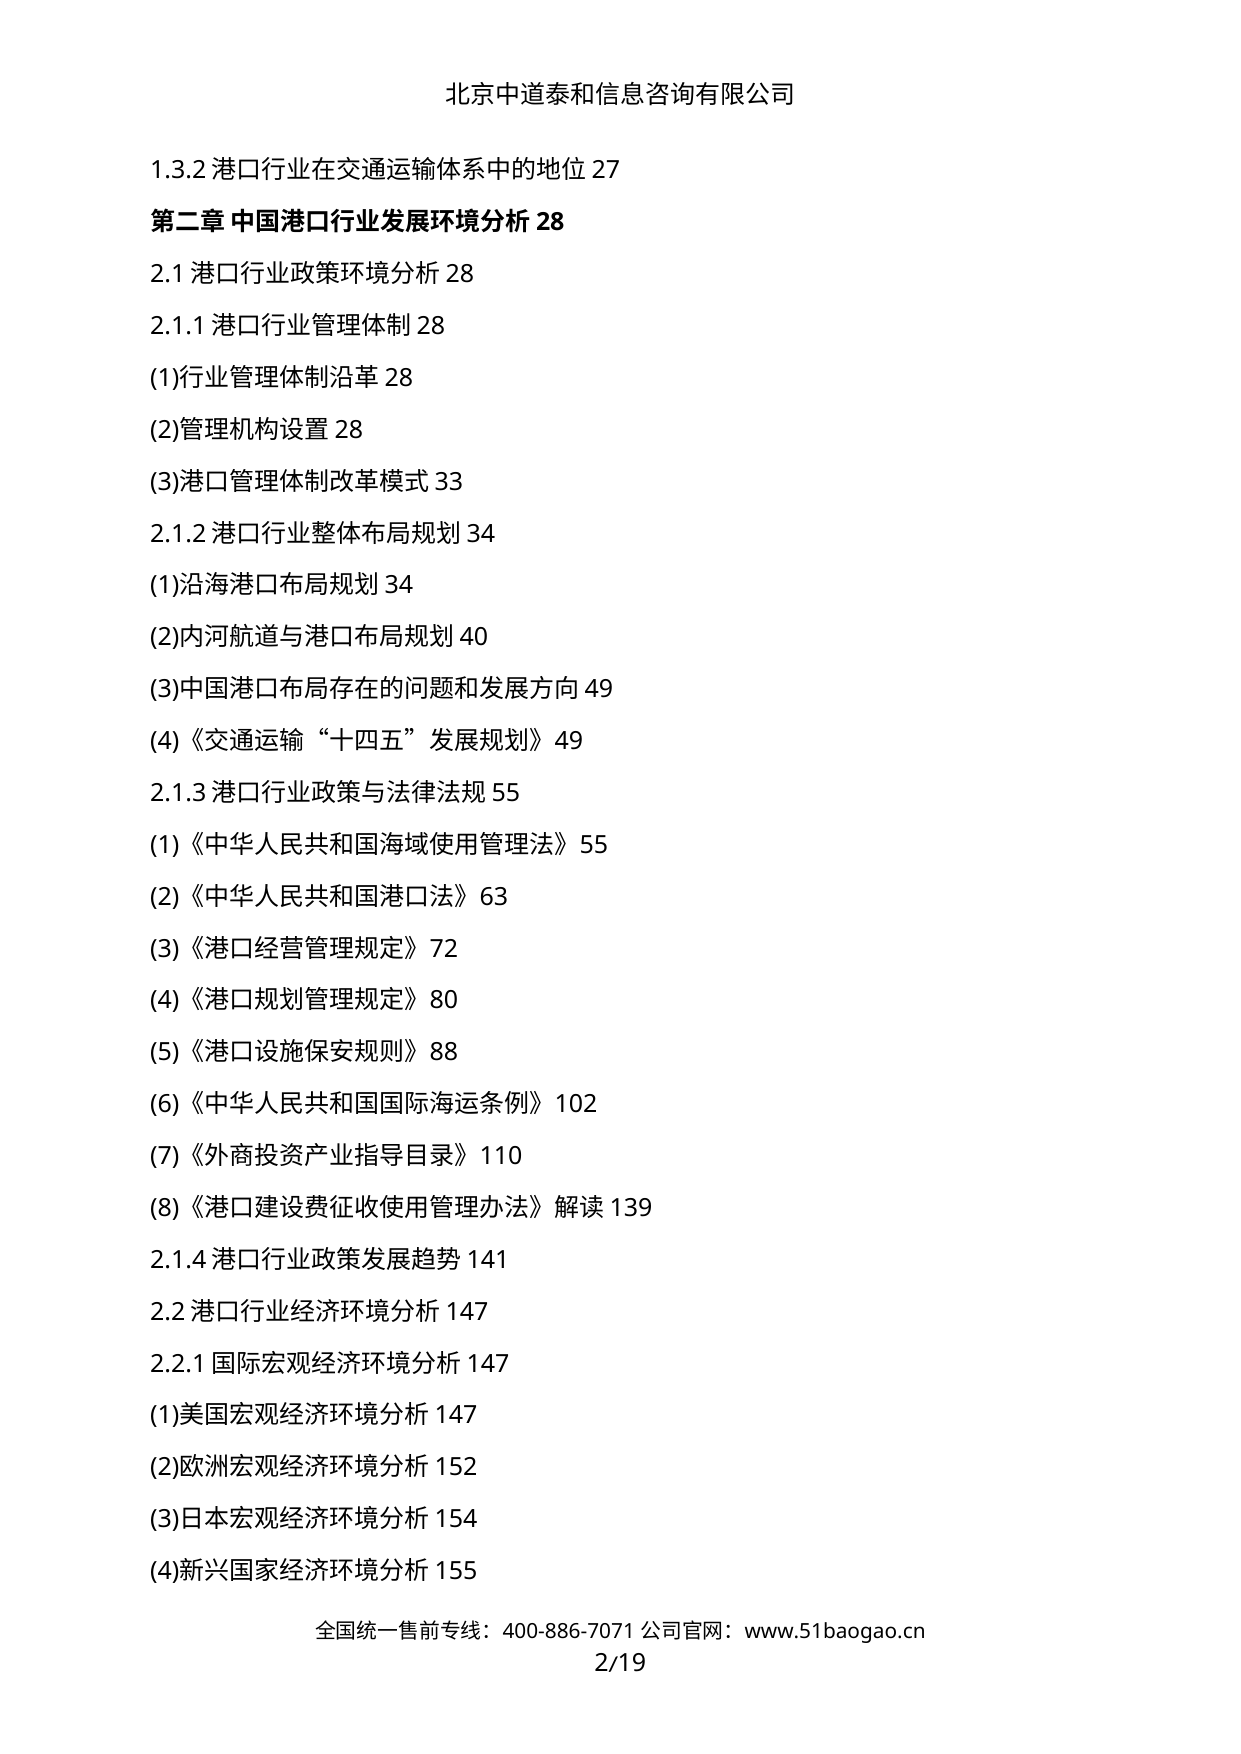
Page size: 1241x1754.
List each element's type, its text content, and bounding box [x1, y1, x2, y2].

text (2)管理机构设置28 [150, 409, 1090, 446]
text 2.2港口行业经济环境分析147 [150, 1291, 1090, 1327]
text 2.1港口行业政策环境分析28 [150, 254, 1090, 290]
text (1)美国宏观经济环境分析147 [150, 1395, 1090, 1431]
text (1)《中华人民共和国海域使用管理法》55 [150, 824, 1090, 861]
text (4)《交通运输“十四五”发展规划》49 [150, 721, 1090, 757]
text 2.1.1港口行业管理体制28 [150, 306, 1090, 342]
text (1)沿海港口布局规划34 [150, 565, 1090, 601]
text (6)《中华人民共和国国际海运条例》102 [150, 1084, 1090, 1120]
text (8)《港口建设费征收使用管理办法》解读139 [150, 1187, 1090, 1224]
text 2.1.4港口行业政策发展趋势141 [150, 1239, 1090, 1276]
text 2.1.3港口行业政策与法律法规55 [150, 772, 1090, 809]
text (7)《外商投资产业指导目录》110 [150, 1136, 1090, 1172]
text 2.2.1国际宏观经济环境分析147 [150, 1343, 1090, 1379]
text (2)《中华人民共和国港口法》63 [150, 876, 1090, 912]
text (4)新兴国家经济环境分析155 [150, 1551, 1090, 1587]
text (3)中国港口布局存在的问题和发展方向49 [150, 669, 1090, 705]
text (3)港口管理体制改革模式33 [150, 461, 1090, 497]
text (3)日本宏观经济环境分析154 [150, 1499, 1090, 1535]
text 1.3.2港口行业在交通运输体系中的地位27 [150, 150, 1090, 186]
text 2.1.2港口行业整体布局规划34 [150, 513, 1090, 549]
text (2)欧洲宏观经济环境分析152 [150, 1447, 1090, 1483]
text (2)内河航道与港口布局规划40 [150, 617, 1090, 653]
text (4)《港口规划管理规定》80 [150, 980, 1090, 1016]
text (5)《港口设施保安规则》88 [150, 1032, 1090, 1068]
text 第二章 中国港口行业发展环境分析28 [150, 202, 1090, 238]
text (3)《港口经营管理规定》72 [150, 928, 1090, 964]
text (1)行业管理体制沿革28 [150, 357, 1090, 394]
